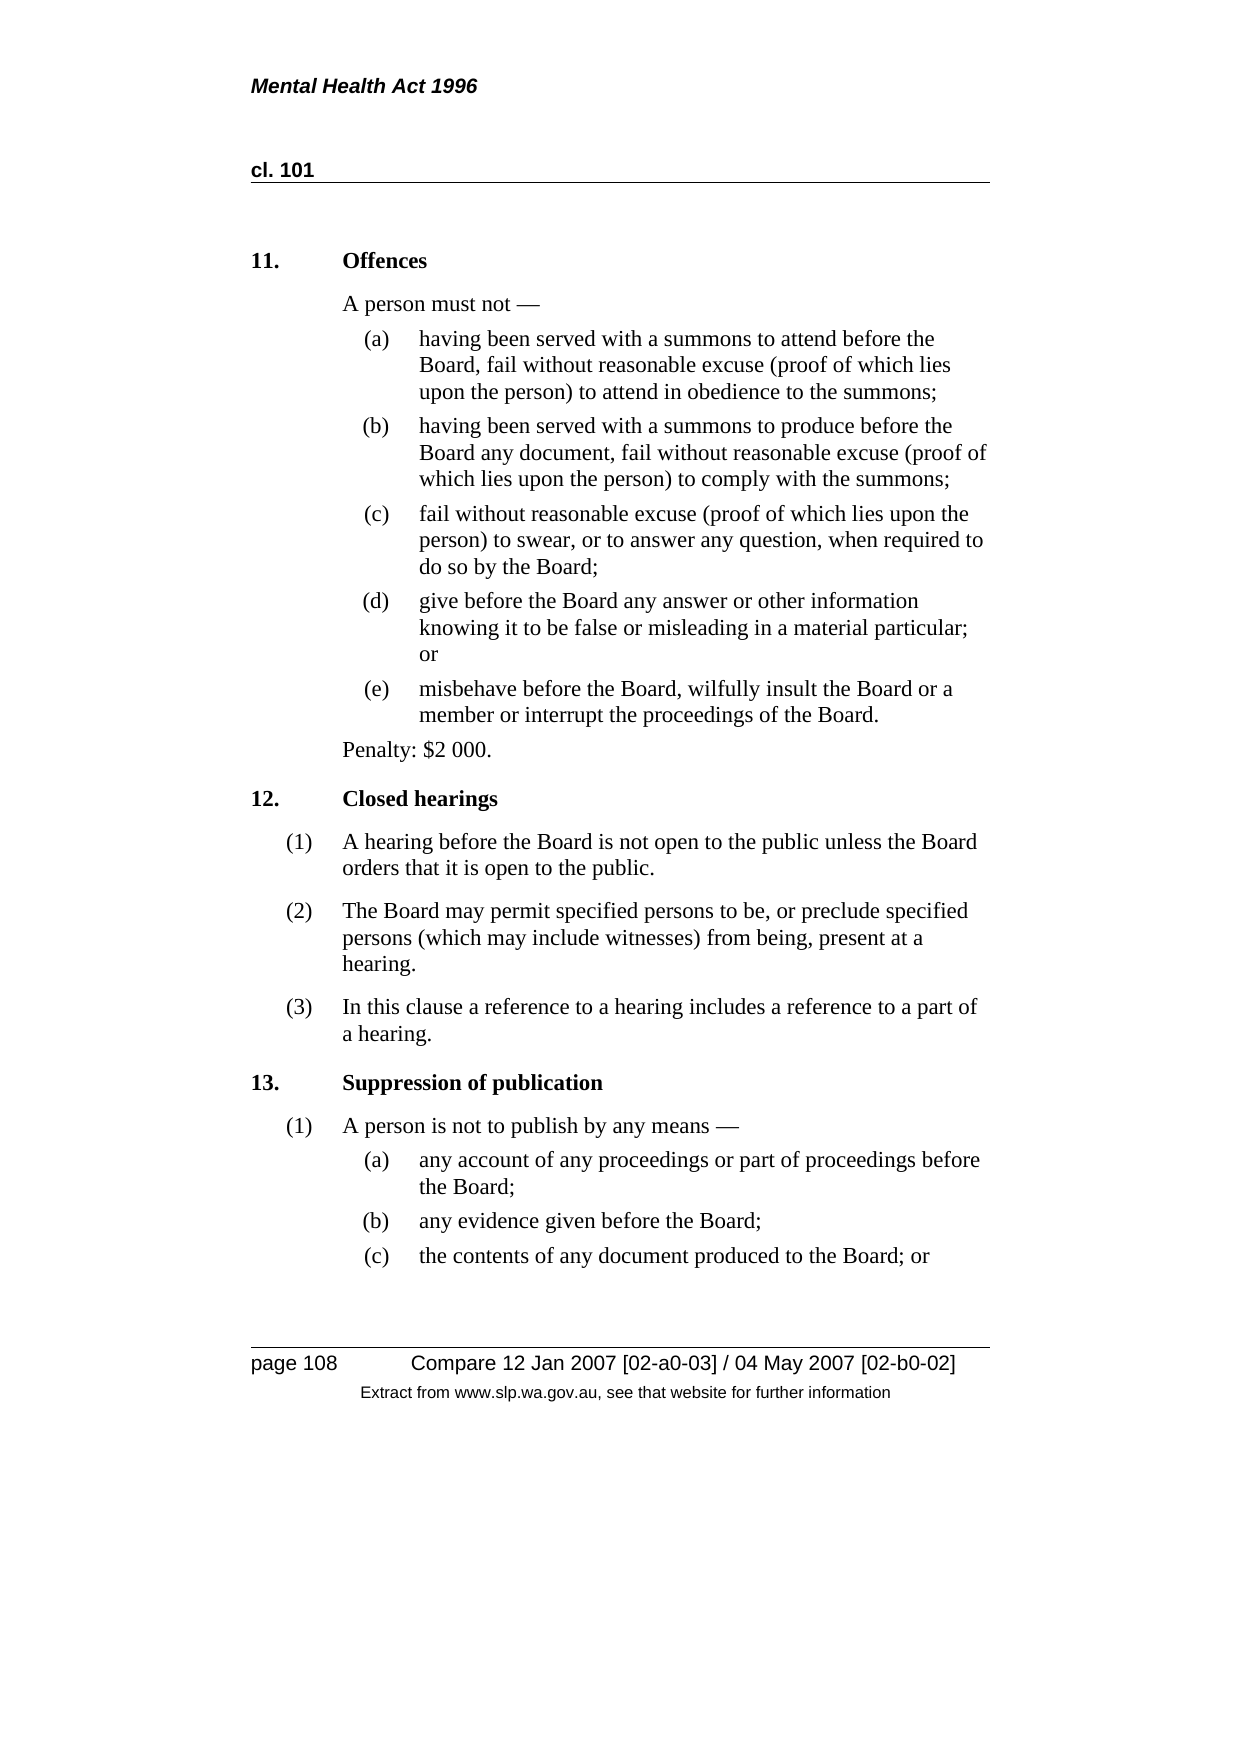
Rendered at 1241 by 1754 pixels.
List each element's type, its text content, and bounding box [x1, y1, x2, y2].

subtitle 13. Suppression of publication [251, 1069, 990, 1095]
text A person must not — [251, 291, 990, 317]
text (d) give before the Board any answer or other information knowing it to be false or misleading in a material particular; or [251, 587, 990, 666]
text (1) A hearing before the Board is not open to the public unless the Board orders that it is open to the public. [251, 828, 990, 881]
text Penalty: $2 000. [251, 736, 990, 762]
text (3) In this clause a reference to a hearing includes a reference to a part of a hearing. [251, 993, 990, 1046]
text (c) the contents of any document produced to the Board; or [251, 1242, 990, 1269]
text (e) misbehave before the Board, wilfully insult the Board or a member or interrupt the proceedings of the Board. [251, 675, 990, 727]
subtitle 12. Closed hearings [251, 785, 990, 811]
subtitle 11. Offences [251, 247, 990, 274]
text (b) any evidence given before the Board; [251, 1208, 990, 1234]
text (c) fail without reasonable excuse (proof of which lies upon the person) to swear, or to answer any question, when required to do so by the Board; [251, 500, 990, 579]
text (b) having been served with a summons to produce before the Board any document, fail without reasonable excuse (proof of which lies upon the person) to comply with the summons; [251, 413, 990, 492]
text (1) A person is not to publish by any means — [251, 1112, 990, 1138]
text (a) any account of any proceedings or part of proceedings before the Board; [251, 1147, 990, 1199]
text (2) The Board may permit specified persons to be, or preclude specified persons (which may include witnesses) from being, present at a hearing. [251, 897, 990, 977]
text (a) having been served with a summons to attend before the Board, fail without reasonable excuse (proof of which lies upon the person) to attend in obedience to the summons; [251, 325, 990, 404]
